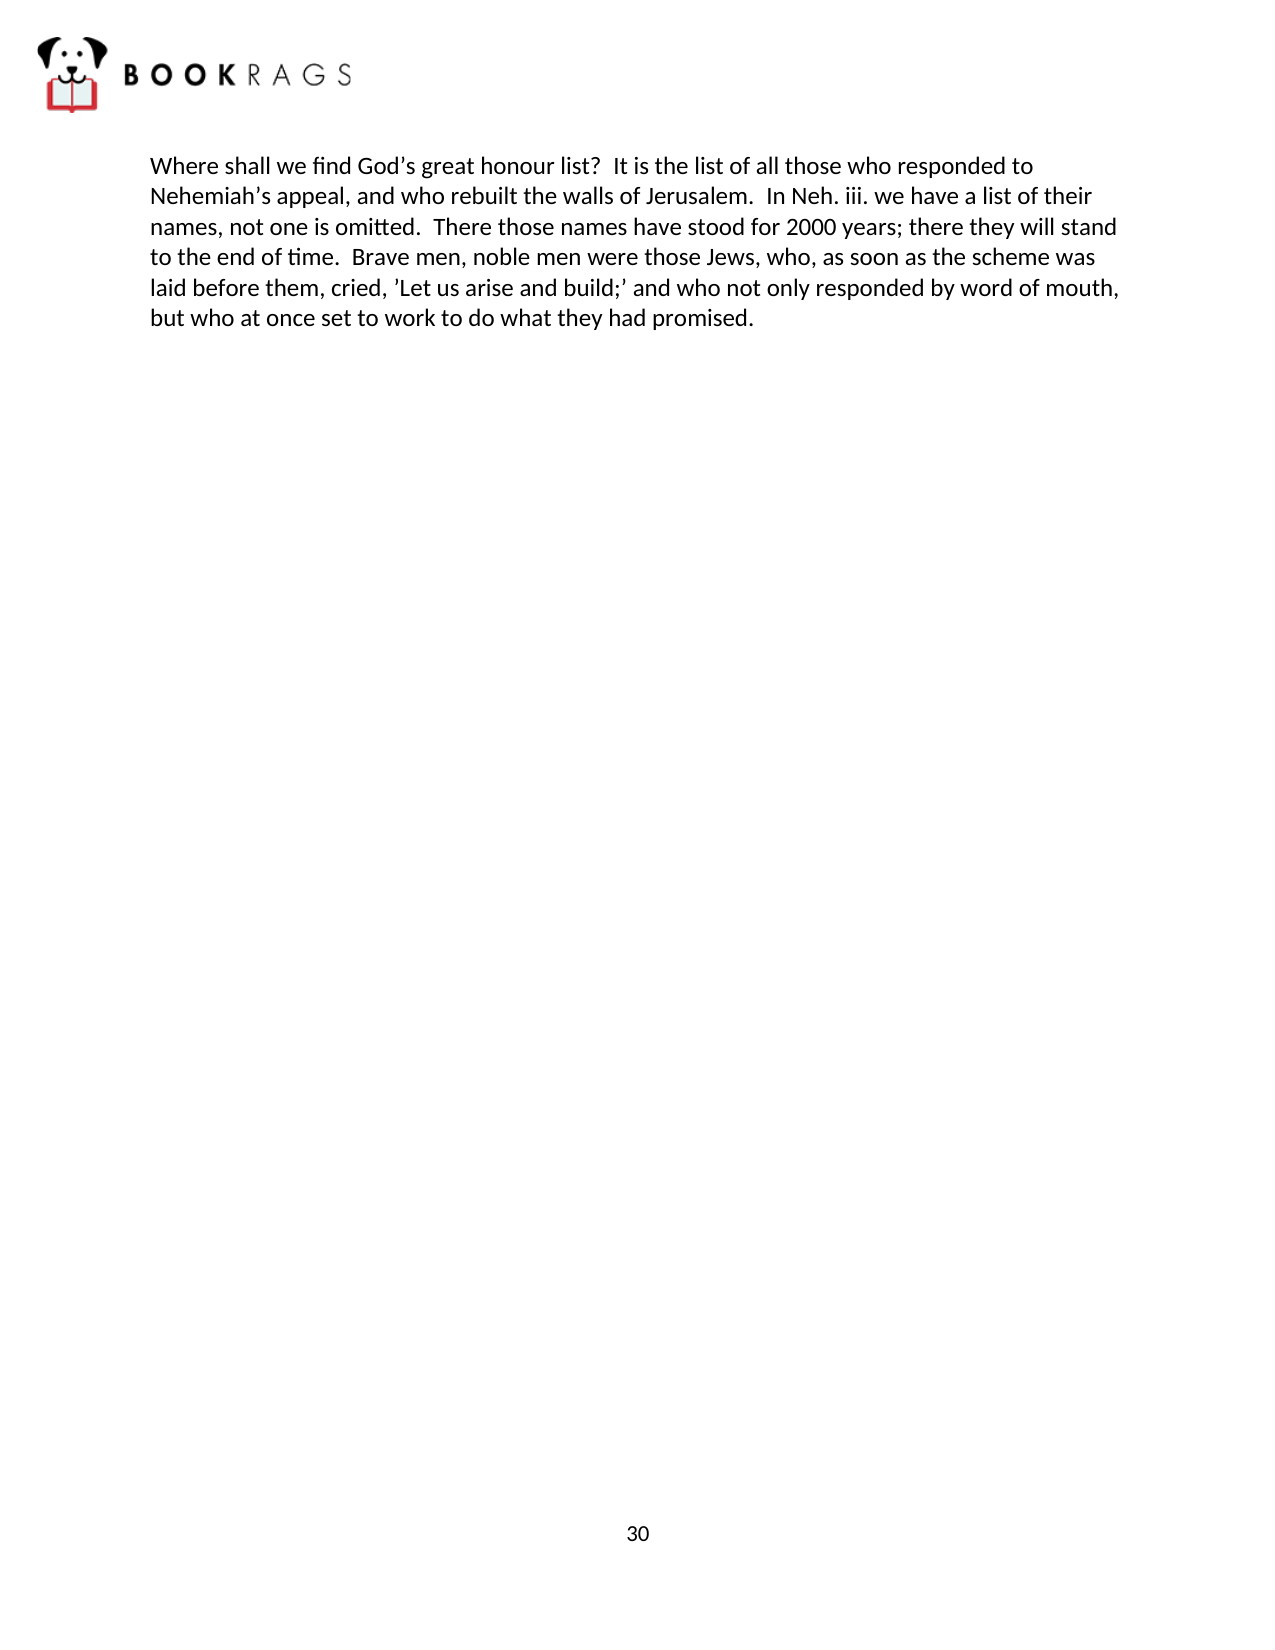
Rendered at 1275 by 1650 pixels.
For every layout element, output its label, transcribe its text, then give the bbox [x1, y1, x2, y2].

picture [37, 37, 351, 113]
text Where shall we find God’s great honour list? It is the list of all those who responded to Nehemiah’s appeal, and who rebuilt the walls of Jerusalem. In Neh. iii. we have a list of their names, not one is omitted. There those names have stood for 2000 years; there they will stand to the end of time. Brave men, noble men were those Jews, who, as soon as the scheme was laid before them, cried, ’Let us arise and build;’ and who not only responded by word of mouth, but who at once set to work to do what they had promised. [150, 150, 1125, 333]
